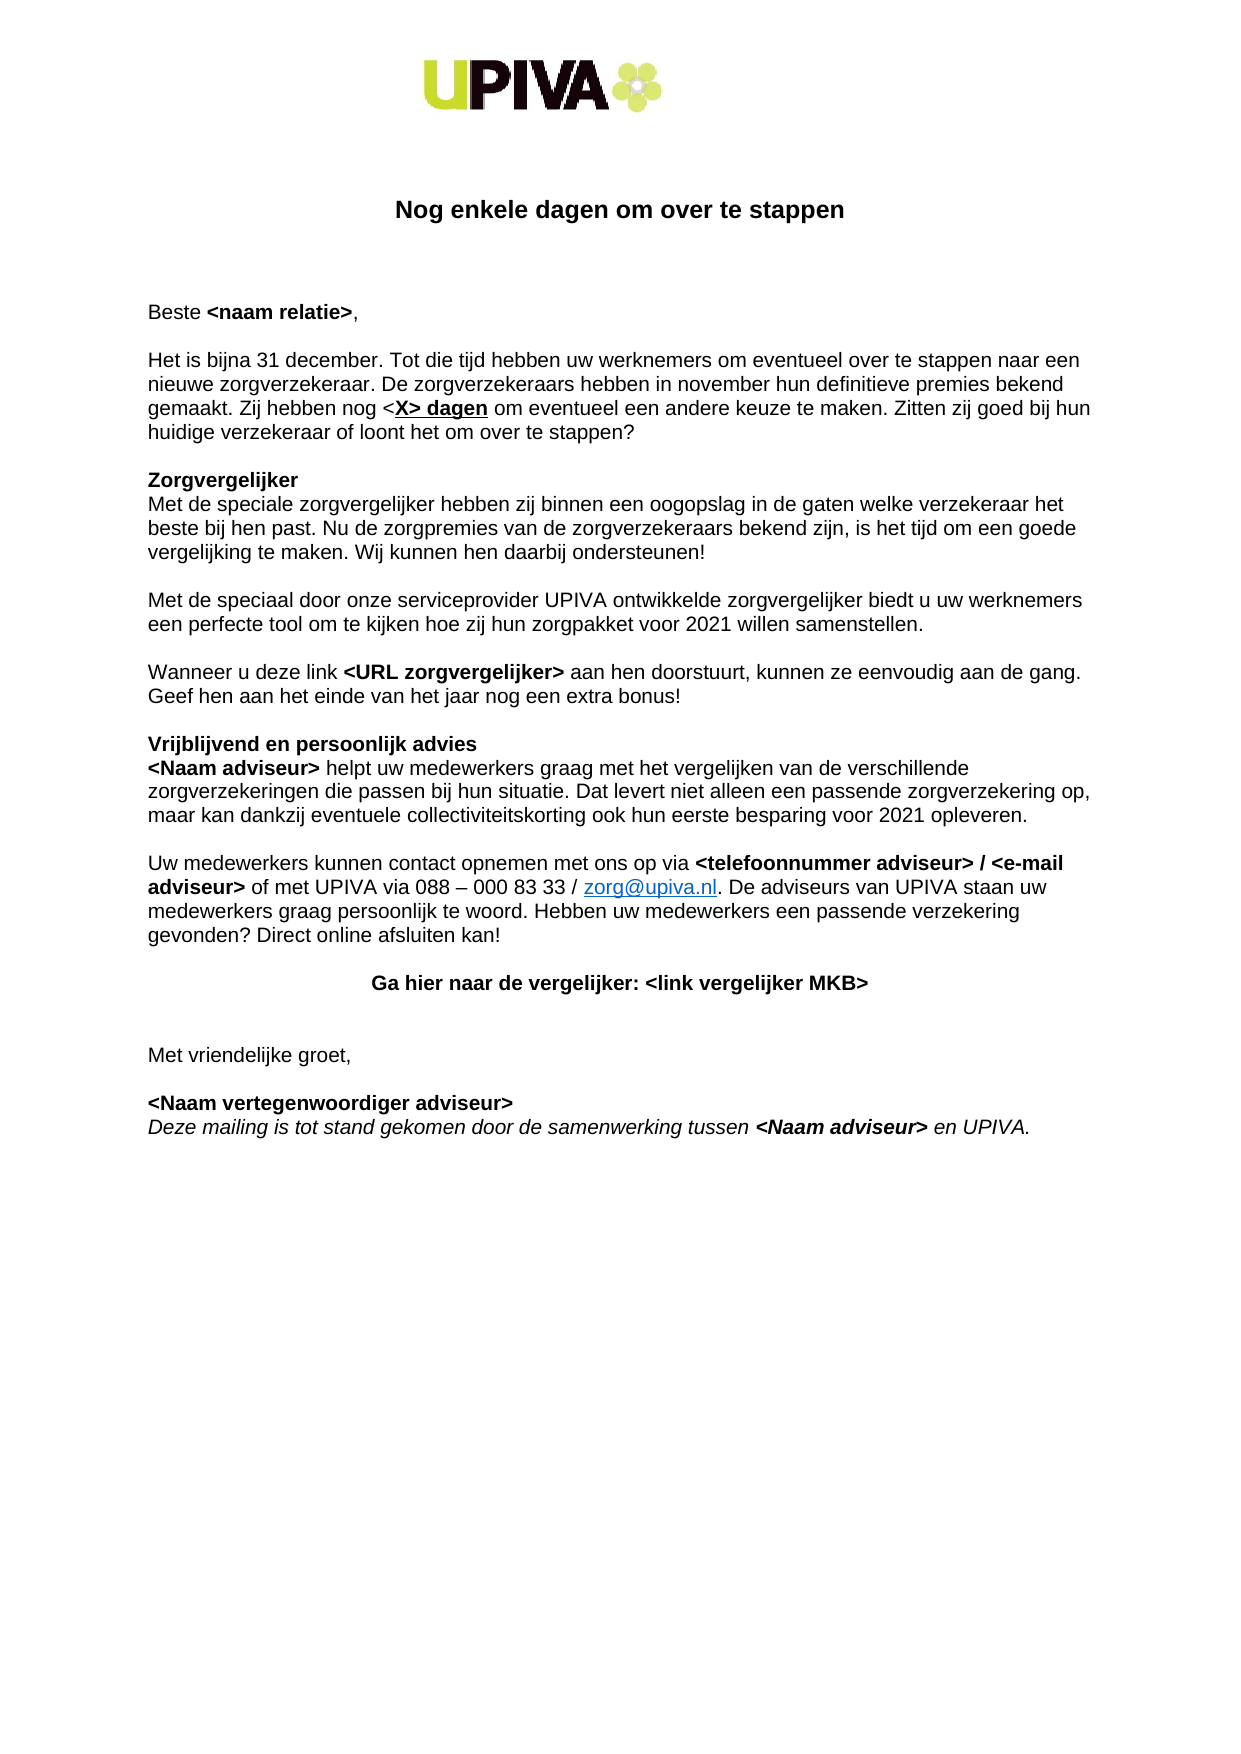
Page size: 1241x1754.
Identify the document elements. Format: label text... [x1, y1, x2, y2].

text Vrijblijvend en persoonlijk advies [148, 731, 1093, 755]
text Zorgvergelijker [148, 468, 1093, 492]
text Met vriendelijke groet, [148, 1043, 1093, 1067]
picture [407, 43, 679, 126]
text Wanneer u deze link <URL zorgvergelijker> aan hen doorstuurt, kunnen ze eenvoudig aan de gang. Geef hen aan het einde van het jaar nog een extra bonus! [148, 659, 1093, 707]
text Het is bijna 31 december. Tot die tijd hebben uw werknemers om eventueel over te stappen naar een nieuwe zorgverzekeraar. De zorgverzekeraars hebben in november hun definitieve premies bekend gemaakt. Zij hebben nog <X> dagen om eventueel een andere keuze te maken. Zitten zij goed bij hun huidige verzekeraar of loont het om over te stappen? [148, 348, 1093, 444]
text Ga hier naar de vergelijker: <link vergelijker MKB> [148, 971, 1093, 995]
text Met de speciale zorgvergelijker hebben zij binnen een oogopslag in de gaten welke verzekeraar het beste bij hen past. Nu de zorgpremies van de zorgverzekeraars bekend zijn, is het tijd om een goede vergelijking te maken. Wij kunnen hen daarbij ondersteunen! [148, 492, 1093, 564]
text Beste <naam relatie>, [148, 300, 1093, 324]
text Uw medewerkers kunnen contact opnemen met ons op via <telefoonnummer adviseur> / <e-mail adviseur> of met UPIVA via 088 – 000 83 33 / zorg@upiva.nl. De adviseurs van UPIVA staan uw medewerkers graag persoonlijk te woord. Hebben uw medewerkers een passende verzekering gevonden? Direct online afsluiten kan! [148, 851, 1093, 947]
text <Naam vertegenwoordiger adviseur> [148, 1091, 1093, 1115]
text Nog enkele dagen om over te stappen [148, 196, 1093, 224]
text <Naam adviseur> helpt uw medewerkers graag met het vergelijken van de verschillende zorgverzekeringen die passen bij hun situatie. Dat levert niet alleen een passende zorgverzekering op, maar kan dankzij eventuele collectiviteitskorting ook hun eerste besparing voor 2021 opleveren. [148, 755, 1093, 827]
text Met de speciaal door onze serviceprovider UPIVA ontwikkelde zorgvergelijker biedt u uw werknemers een perfecte tool om te kijken hoe zij hun zorgpakket voor 2021 willen samenstellen. [148, 588, 1093, 636]
text Deze mailing is tot stand gekomen door de samenwerking tussen <Naam adviseur> en UPIVA. [148, 1115, 1093, 1139]
